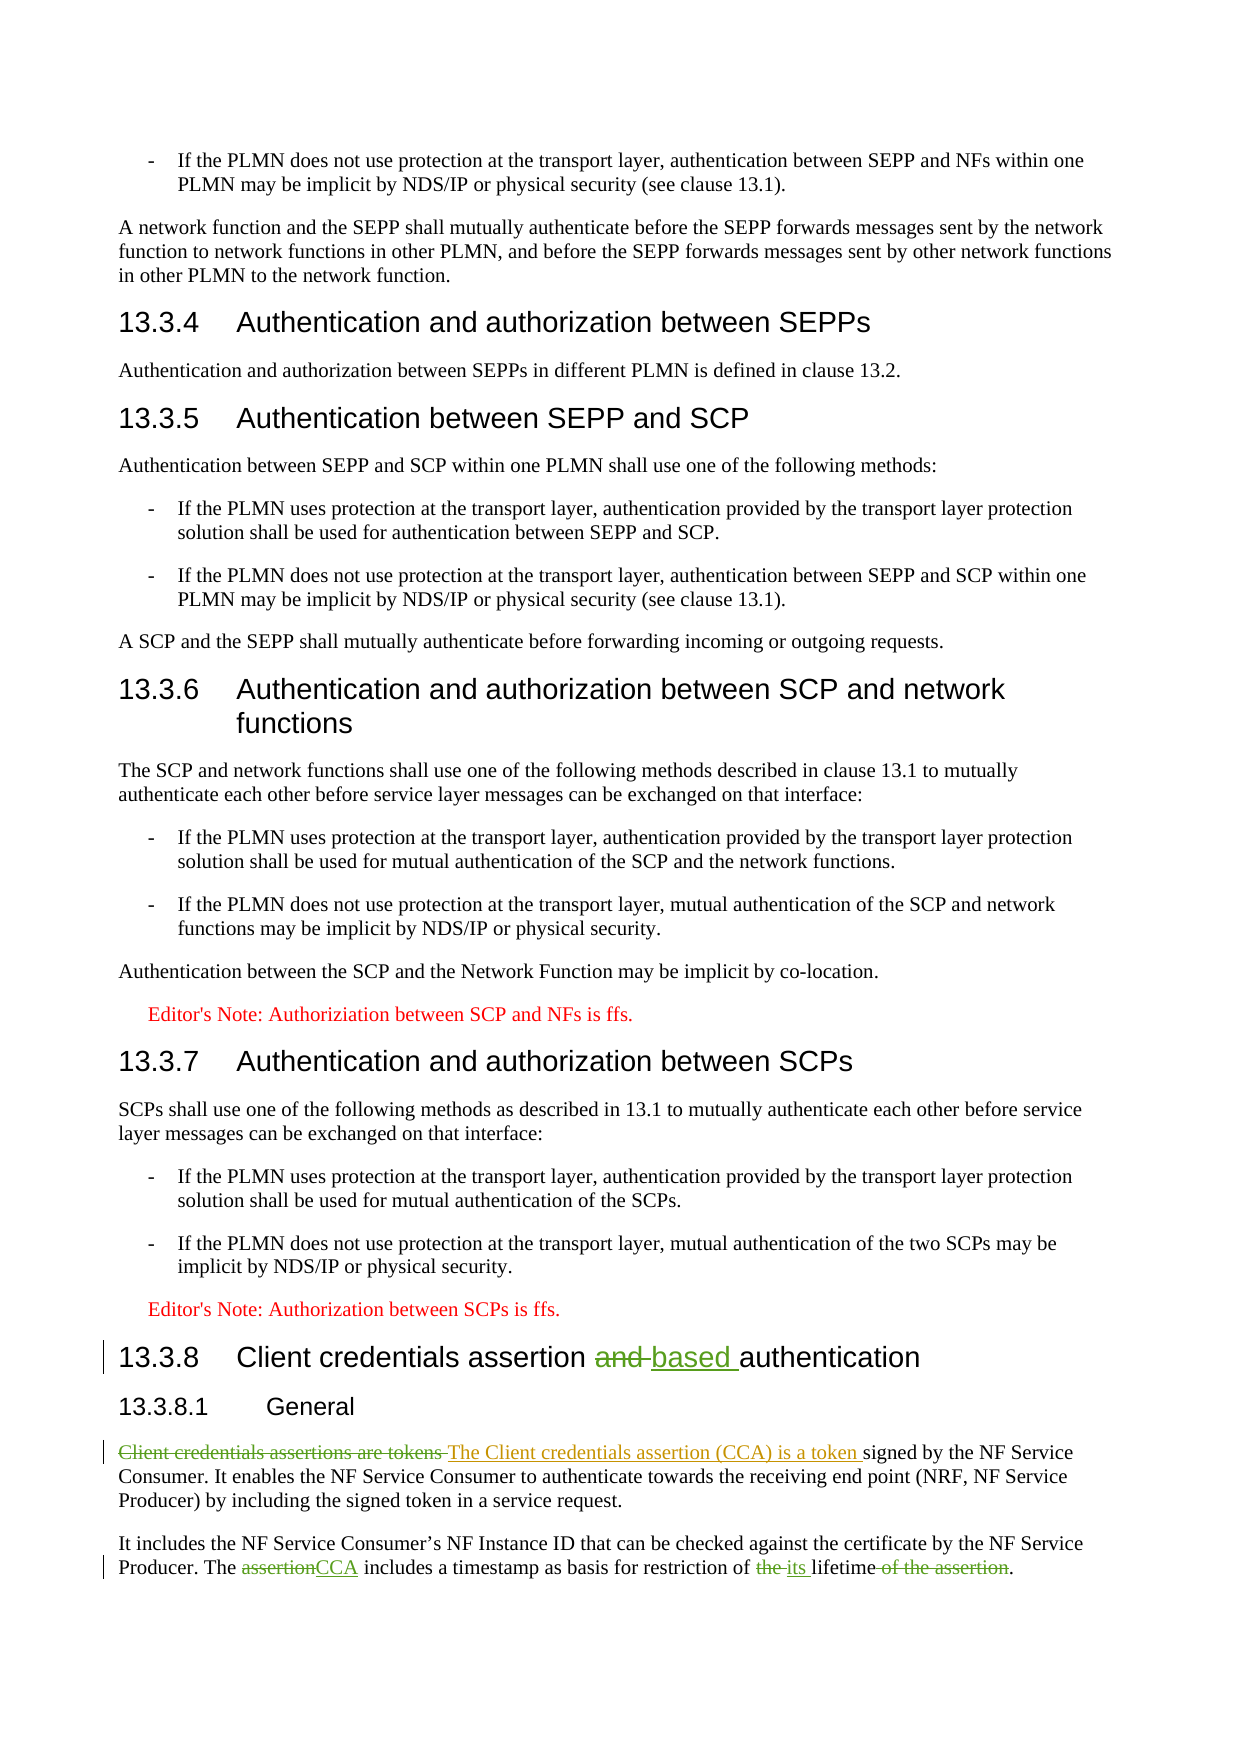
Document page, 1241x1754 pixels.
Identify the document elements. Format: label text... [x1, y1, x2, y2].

text - If the PLMN uses protection at the transport layer, authentication provided by the transport layer protection solution shall be used for mutual authentication of the SCP and the network functions. [148, 825, 1122, 873]
text Authentication between the SCP and the Network Function may be implicit by co-location. [118, 959, 1122, 983]
text - If the PLMN does not use protection at the transport layer, mutual authentication of the SCP and network functions may be implicit by NDS/IP or physical security. [148, 892, 1122, 940]
text A SCP and the SEPP shall mutually authenticate before forwarding incoming or outgoing requests. [118, 629, 1122, 653]
text Authentication and authorization between SEPPs in different PLMN is defined in clause 13.2. [118, 358, 1122, 382]
text - If the PLMN does not use protection at the transport layer, mutual authentication of the two SCPs may be implicit by NDS/IP or physical security. [148, 1230, 1122, 1278]
text - If the PLMN does not use protection at the transport layer, authentication between SEPP and NFs within one PLMN may be implicit by NDS/IP or physical security (see clause 13.1). [148, 148, 1122, 196]
text A network function and the SEPP shall mutually authenticate before the SEPP forwards messages sent by the network function to network functions in other PLMN, and before the SEPP forwards messages sent by other network functions in other PLMN to the network function. [118, 214, 1122, 287]
text Editor's Note: Authorization between SCPs is ffs. [148, 1297, 1122, 1321]
text signed by the NF Service Consumer. It enables the NF Service Consumer to authenticate towards the receiving end point (NRF, NF Service Producer) by including the signed token in a service request. [118, 1440, 1122, 1512]
text 13.3.7 Authentication and authorization between SCPs [118, 1044, 1122, 1078]
text 13.3.8.1 General [118, 1392, 1122, 1421]
text - If the PLMN uses protection at the transport layer, authentication provided by the transport layer protection solution shall be used for mutual authentication of the SCPs. [148, 1163, 1122, 1212]
text It includes the NF Service Consumer’s NF Instance ID that can be checked against the certificate by the NF Service Producer. The includes a timestamp as basis for restriction of lifetime. [118, 1531, 1122, 1579]
text 13.3.8 Client credentials assertion authentication [118, 1340, 1122, 1374]
text The SCP and network functions shall use one of the following methods described in clause 13.1 to mutually authenticate each other before service layer messages can be exchanged on that interface: [118, 758, 1122, 806]
text 13.3.4 Authentication and authorization between SEPPs [118, 306, 1122, 339]
text 13.3.6 Authentication and authorization between SCP and network functions [118, 672, 1122, 739]
text Authentication between SEPP and SCP within one PLMN shall use one of the following methods: [118, 453, 1122, 477]
text Editor's Note: Authoriziation between SCP and NFs is ffs. [148, 1002, 1122, 1026]
text - If the PLMN uses protection at the transport layer, authentication provided by the transport layer protection solution shall be used for authentication between SEPP and SCP. [148, 496, 1122, 544]
text - If the PLMN does not use protection at the transport layer, authentication between SEPP and SCP within one PLMN may be implicit by NDS/IP or physical security (see clause 13.1). [148, 563, 1122, 611]
text 13.3.5 Authentication between SEPP and SCP [118, 401, 1122, 434]
text SCPs shall use one of the following methods as described in 13.1 to mutually authenticate each other before service layer messages can be exchanged on that interface: [118, 1097, 1122, 1145]
